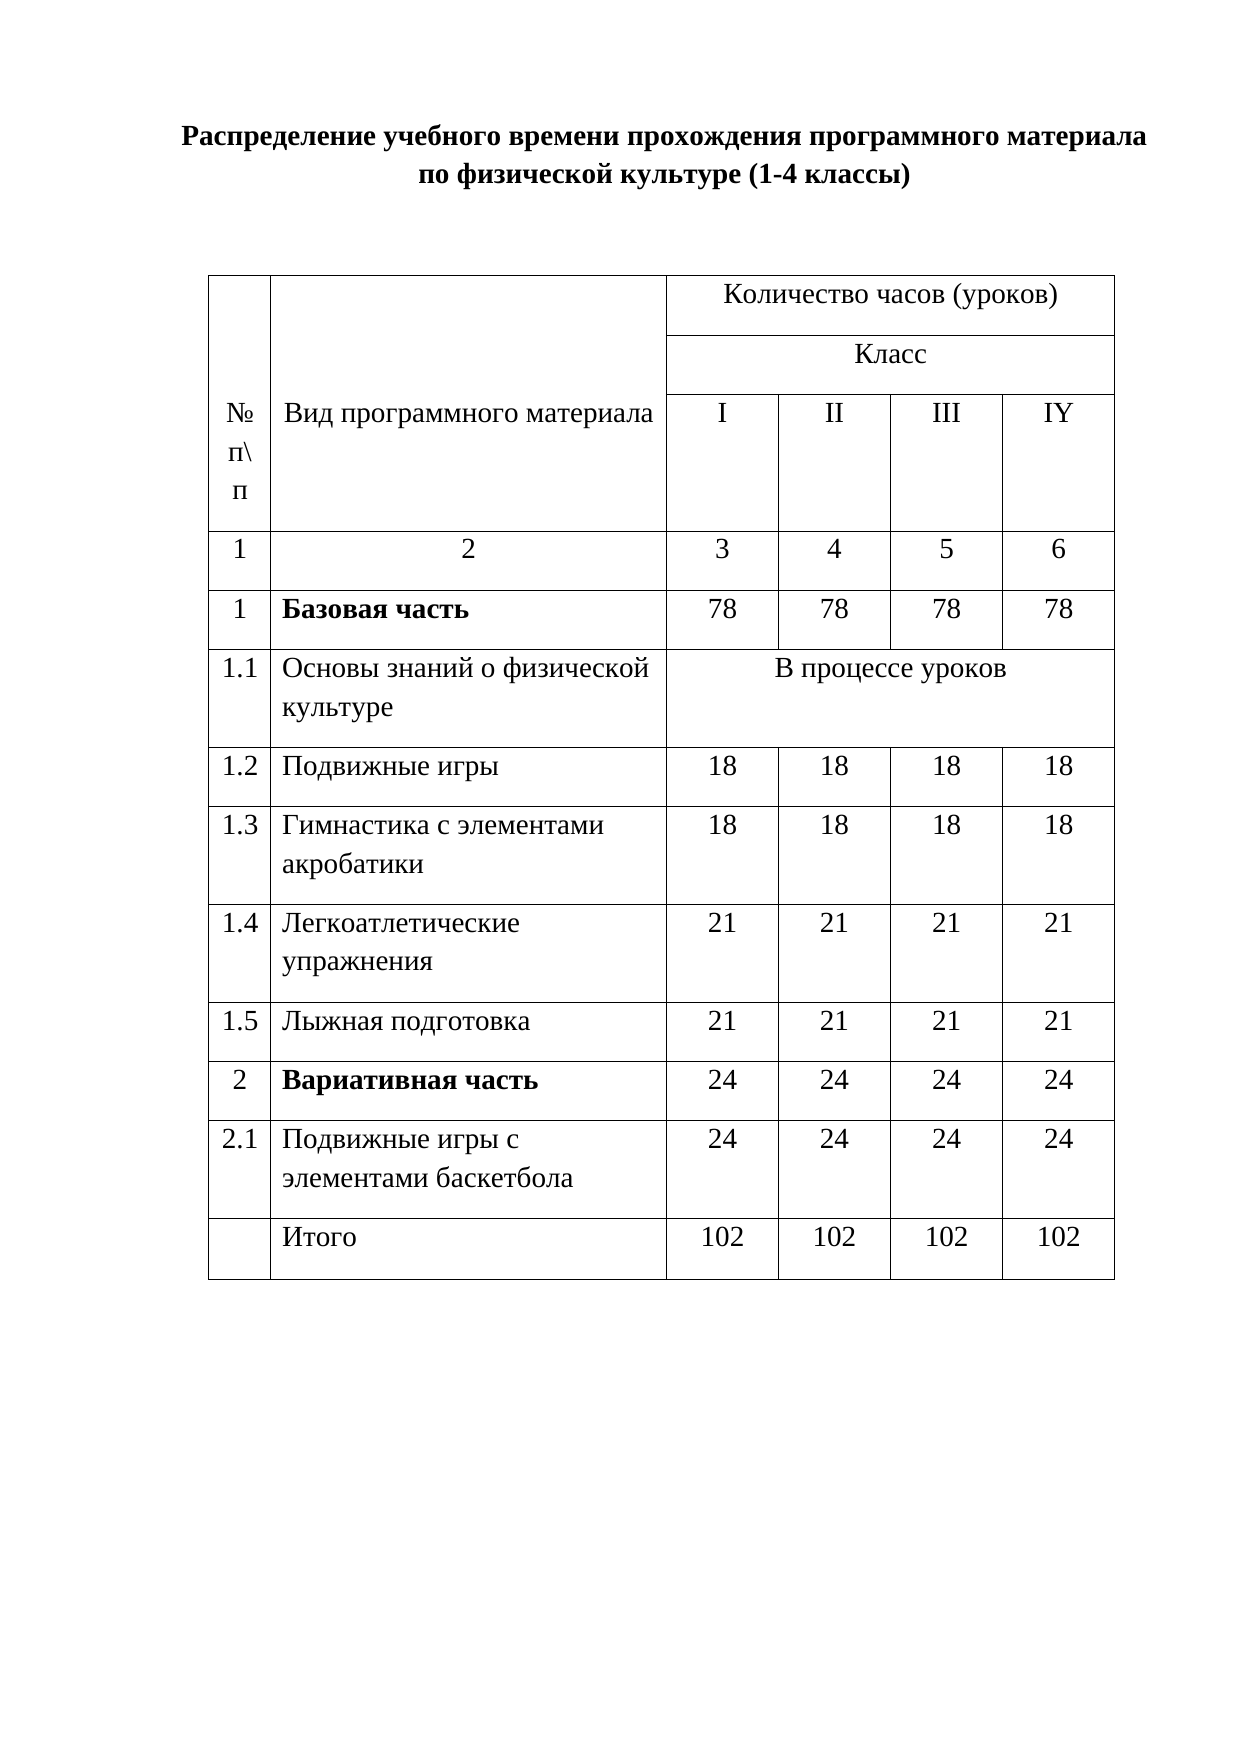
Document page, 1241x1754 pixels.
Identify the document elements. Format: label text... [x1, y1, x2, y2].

table_cell 24 [1003, 1062, 1114, 1120]
table_cell 2.1 [209, 1121, 270, 1218]
table_cell I [667, 395, 778, 531]
table_cell 18 [891, 807, 1002, 904]
table_cell 102 [891, 1219, 1002, 1278]
table_cell [209, 1219, 270, 1278]
table_cell В процессе уроков [667, 650, 1114, 747]
table_cell Лыжная подготовка [271, 1003, 666, 1061]
table_cell 1.2 [209, 748, 270, 806]
table_cell 78 [779, 591, 890, 649]
table_cell Подвижные игры с элементами баскетбола [271, 1121, 666, 1218]
table_cell Класс [667, 336, 1114, 394]
table_cell 21 [667, 1003, 778, 1061]
table_cell Гимнастика с элементами акробатики [271, 807, 666, 904]
table_cell 78 [667, 591, 778, 649]
table_cell 18 [1003, 748, 1114, 806]
table_cell 1.3 [209, 807, 270, 904]
table_cell 1.5 [209, 1003, 270, 1061]
table_cell 18 [779, 807, 890, 904]
table_cell 102 [1003, 1219, 1114, 1278]
table_cell Итого [271, 1219, 666, 1278]
table_cell 18 [779, 748, 890, 806]
table_cell 24 [667, 1121, 778, 1218]
table_cell 21 [891, 905, 1002, 1002]
table_cell 24 [779, 1121, 890, 1218]
table_cell 24 [667, 1062, 778, 1120]
table_cell 21 [1003, 1003, 1114, 1061]
table_cell 24 [891, 1062, 1002, 1120]
table_cell 5 [891, 532, 1002, 590]
table_cell Легкоатлетические упражнения [271, 905, 666, 1002]
table_cell 1 [209, 532, 270, 590]
table_cell 18 [667, 807, 778, 904]
table_cell 24 [891, 1121, 1002, 1218]
table_cell Подвижные игры [271, 748, 666, 806]
table_cell 2 [271, 532, 666, 590]
table_header № п\п [209, 276, 270, 531]
table_cell 18 [667, 748, 778, 806]
table_cell 1.1 [209, 650, 270, 747]
table_cell 2 [209, 1062, 270, 1120]
table_cell III [891, 395, 1002, 531]
table_cell Вариативная часть [271, 1062, 666, 1120]
table_cell 21 [891, 1003, 1002, 1061]
table_cell 102 [779, 1219, 890, 1278]
table_cell 78 [891, 591, 1002, 649]
table_cell IY [1003, 395, 1114, 531]
table_cell 6 [1003, 532, 1114, 590]
table_cell 21 [779, 905, 890, 1002]
table_cell 1.4 [209, 905, 270, 1002]
table_cell 4 [779, 532, 890, 590]
table_cell 24 [779, 1062, 890, 1120]
table_cell 1 [209, 591, 270, 649]
table_cell 102 [667, 1219, 778, 1278]
table_cell Основы знаний о физической культуре [271, 650, 666, 747]
table_cell 18 [1003, 807, 1114, 904]
table_cell II [779, 395, 890, 531]
table_cell 18 [891, 748, 1002, 806]
table_cell 78 [1003, 591, 1114, 649]
table_header Вид программного материала [271, 276, 666, 531]
text Распределение учебного времени прохождения программного материала по физической культуре (1-4 классы) [177, 118, 1152, 190]
table_cell 21 [667, 905, 778, 1002]
table_cell 24 [1003, 1121, 1114, 1218]
table_cell 3 [667, 532, 778, 590]
table_cell Базовая часть [271, 591, 666, 649]
table_cell 21 [779, 1003, 890, 1061]
table_header Количество часов (уроков) [667, 276, 1114, 335]
table_cell 21 [1003, 905, 1114, 1002]
